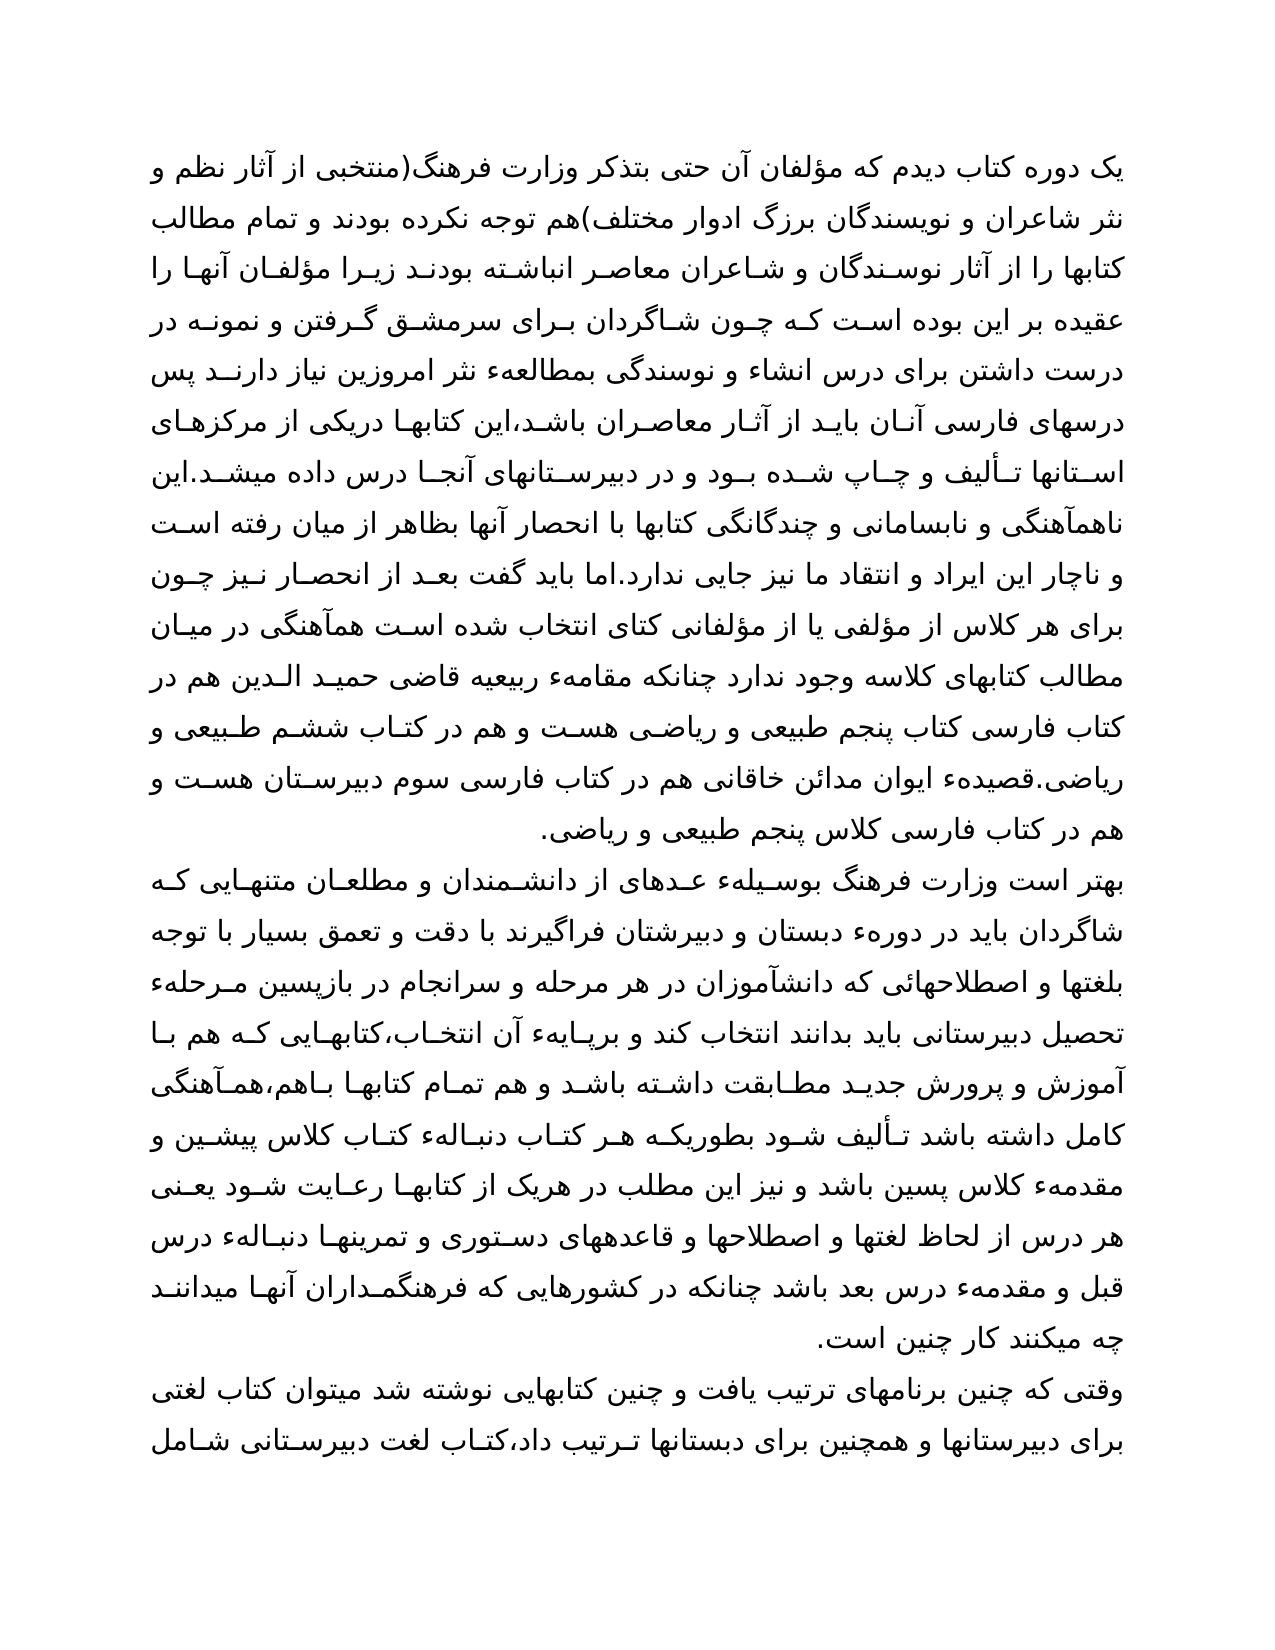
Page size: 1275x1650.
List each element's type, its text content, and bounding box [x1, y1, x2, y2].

text یک دوره کتاب دیدم که مؤلفان آن حتی بتذکر وزارت فرهنگ(منتخبی از آثار نظم و نثر شاعران و نویسندگان برزگ ادوار مختلف)هم توجه نکرده بودند و تمام مطالب کتابها را از آثار نوسندگان و شاعران معاصر انباشته بودند زیرا مؤلفان آنها را عقیده بر این بوده‏ است که چون شاگردان برای سرمشق گرفتن و نمونه در درست داشتن برای درس انشاء و نوسندگی‏ بمطالعهء نثر امروزین نیاز دارند پس درسهای فارسی آنان باید از آثار معاصران باشد،این‏ کتابها دریکی از مرکزهای استانها تألیف و چاپ شده بود و در دبیرستان‏های آنجا درس داده‏ میشد.این ناهم‏آهنگی و نابسامانی و چندگانگی کتابها با انحصار آنها بظاهر از میان رفته است‏ و ناچار این ایراد و انتقاد ما نیز جایی ندارد.اما باید گفت بعد از انحصار نیز چون برای هر کلاس از مؤلفی یا از مؤلفانی کتای انتخاب شده است هم‏آهنگی در میان مطالب کتابهای کلاسه‏ وجود ندارد چنانکه مقامهء ربیعیه قاضی حمید الدین هم در کتاب فارسی کتاب پنجم طبیعی و ریاضی‏ هست و هم در کتاب ششم طبیعی و ریاضی.قصیدهء ایوان مدائن خاقانی هم در کتاب فارسی سوم دبیرستان‏ هست و هم در کتاب فارسی کلاس پنجم طبیعی و ریاضی. [150, 150, 1125, 846]
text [150, 1372, 1125, 1457]
text بهتر است وزارت فرهنگ بوسیلهء عده‏ای از دانشمندان و مطلعان متنهایی که شاگردان‏ باید در دورهء دبستان و دبیرشتان فراگیرند با دقت و تعمق بسیار با توجه بلغتها و اصطلاحهائی‏ که دانش‏آموزان در هر مرحله و سرانجام در بازپسین مرحلهء تحصیل دبیرستانی باید بدانند انتخاب کند و برپایهء آن انتخاب،کتابهایی که هم با آموزش و پرورش جدید مطابقت داشته باشد و هم تمام کتابها باهم،همآهنگی کامل داشته باشد تألیف شود بطوریکه هر کتاب دنبالهء کتاب‏ کلاس پیشین و مقدمهء کلاس پسین باشد و نیز این مطلب در هریک از کتابها رعایت شود یعنی هر درس از لحاظ لغت‏ها و اصطلاحها و قاعده‏های دستوری و تمرینها دنبالهء درس قبل و مقدمهء درس‏ بعد باشد چنانکه در کشورهایی که فرهنگ‏مداران آنها میدانند چه میکنند کار چنین است. [150, 863, 1125, 1356]
